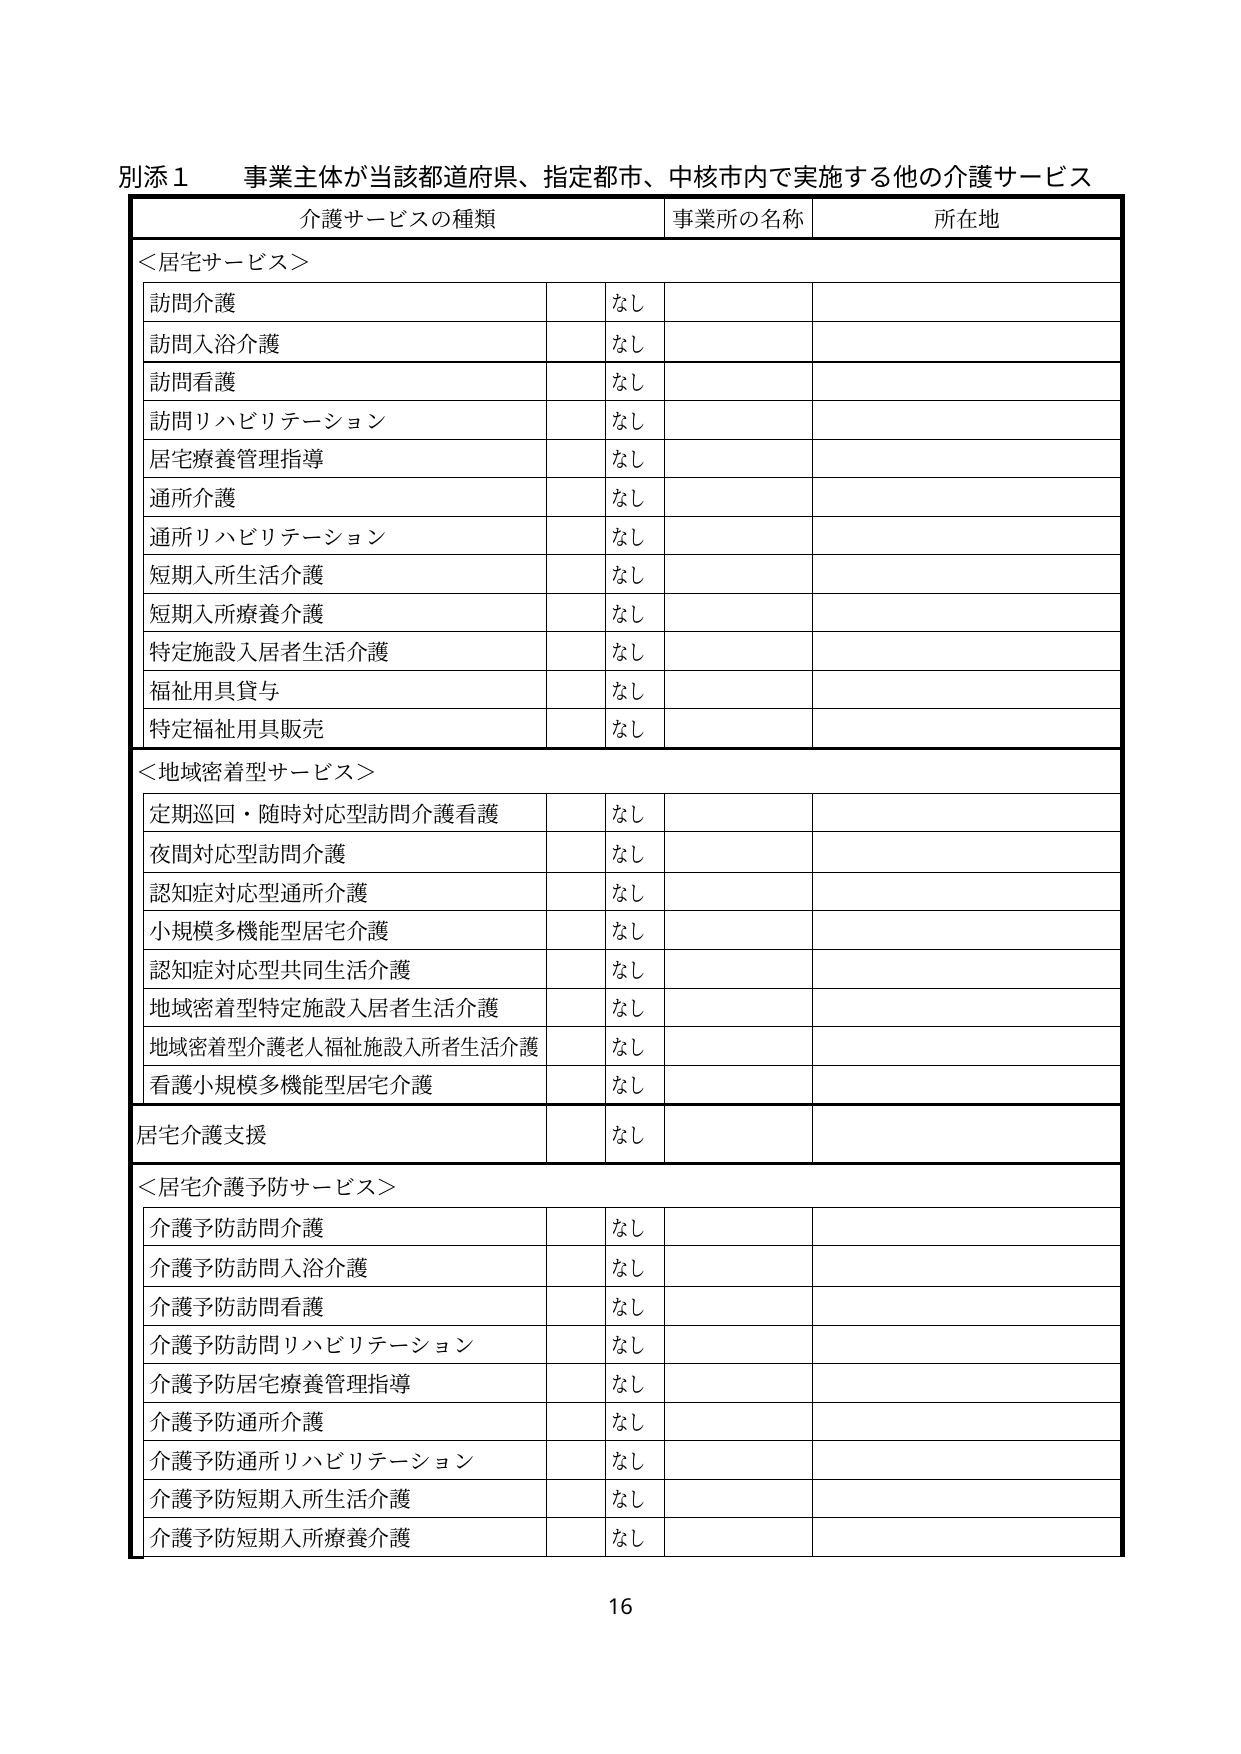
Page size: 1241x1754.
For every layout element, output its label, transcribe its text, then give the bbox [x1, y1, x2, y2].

table_cell [665, 950, 812, 987]
table_cell [547, 671, 605, 708]
table_cell なし [606, 1518, 664, 1556]
table_cell [665, 1480, 812, 1517]
table_cell 訪問リハビリテーション [144, 401, 546, 438]
table_cell [665, 517, 812, 554]
table_cell なし [606, 1246, 664, 1286]
table_cell [665, 632, 812, 670]
table_cell なし [606, 1403, 664, 1440]
table_cell [665, 1208, 812, 1245]
table_cell [665, 794, 812, 831]
table_cell [665, 1106, 812, 1162]
table_cell [665, 671, 812, 708]
table_cell 特定福祉用具販売 [144, 709, 546, 747]
table_cell なし [606, 478, 664, 516]
table_cell [547, 794, 605, 831]
table_cell なし [606, 322, 664, 361]
table_cell [547, 989, 605, 1026]
table_cell [547, 832, 605, 872]
table_cell [547, 1403, 605, 1440]
table_cell [813, 401, 1120, 438]
table_cell 認知症対応型通所介護 [144, 873, 546, 910]
table_cell [665, 1364, 812, 1402]
table_cell 福祉用具貸与 [144, 671, 546, 708]
table_cell 地域密着型特定施設入居者生活介護 [144, 989, 546, 1026]
text 別添１ 事業主体が当該都道府県、指定都市、中核市内で実施する他の介護サービス [118, 157, 1122, 194]
table_cell なし [606, 1364, 664, 1402]
table_cell [665, 709, 812, 747]
table_cell [665, 832, 812, 872]
table_cell 介護予防訪問看護 [144, 1287, 546, 1324]
table_cell [665, 283, 812, 321]
table_cell なし [606, 594, 664, 631]
table_cell [665, 594, 812, 631]
table_cell 特定施設入居者生活介護 [144, 632, 546, 670]
table_cell 介護予防短期入所療養介護 [144, 1518, 546, 1556]
table_cell [665, 1287, 812, 1324]
table_cell [813, 794, 1120, 831]
table_cell [547, 1246, 605, 1286]
table_cell [813, 832, 1120, 872]
table_cell [665, 401, 812, 438]
table_cell ＜地域密着型サービス＞ [133, 750, 1120, 793]
table_cell [547, 555, 605, 593]
table_cell なし [606, 555, 664, 593]
table_cell [547, 1106, 605, 1162]
table_cell 訪問入浴介護 [144, 322, 546, 361]
table_cell ＜居宅サービス＞ [133, 240, 1120, 282]
table_cell [547, 1287, 605, 1324]
table_cell [813, 1246, 1120, 1286]
table_cell [133, 793, 143, 1103]
table_cell [547, 1027, 605, 1064]
table_cell [813, 1106, 1120, 1162]
table_cell [665, 440, 812, 477]
table_cell [547, 440, 605, 477]
table_cell [665, 911, 812, 949]
table_cell なし [606, 1208, 664, 1245]
table_cell [813, 517, 1120, 554]
table_cell [813, 478, 1120, 516]
table_cell [813, 283, 1120, 321]
table_cell [665, 989, 812, 1026]
table_cell [547, 594, 605, 631]
table_cell [813, 1287, 1120, 1324]
table_cell 介護予防短期入所生活介護 [144, 1480, 546, 1517]
table_cell [133, 282, 143, 747]
table_cell なし [606, 1326, 664, 1363]
table_cell [665, 1066, 812, 1103]
table_cell [665, 1326, 812, 1363]
table_cell 短期入所生活介護 [144, 555, 546, 593]
table_cell [547, 1326, 605, 1363]
table_cell [547, 1066, 605, 1103]
table_cell [813, 1441, 1120, 1479]
table_cell なし [606, 401, 664, 438]
table_cell なし [606, 832, 664, 872]
table_cell [547, 632, 605, 670]
table_cell [547, 709, 605, 747]
table_cell [665, 1027, 812, 1064]
table_cell なし [606, 1066, 664, 1103]
table_cell [665, 363, 812, 400]
table_cell [813, 1027, 1120, 1064]
table_cell [547, 478, 605, 516]
table_cell なし [606, 989, 664, 1026]
table_cell なし [606, 1106, 664, 1162]
table_cell [547, 1441, 605, 1479]
table_cell [547, 950, 605, 987]
table_cell [813, 555, 1120, 593]
table_cell なし [606, 632, 664, 670]
table_cell [547, 363, 605, 400]
table_cell [547, 322, 605, 361]
table_cell なし [606, 440, 664, 477]
table_cell [813, 709, 1120, 747]
table_cell 居宅介護支援 [133, 1106, 546, 1162]
table_cell なし [606, 517, 664, 554]
table_header 所在地 [813, 199, 1120, 237]
table_cell [813, 594, 1120, 631]
table_cell なし [606, 1441, 664, 1479]
table_cell [547, 911, 605, 949]
table_cell [547, 1364, 605, 1402]
table_cell [665, 555, 812, 593]
table_cell [665, 478, 812, 516]
table_cell なし [606, 794, 664, 831]
table_cell 短期入所療養介護 [144, 594, 546, 631]
table_cell [665, 1403, 812, 1440]
table_cell 介護予防訪問リハビリテーション [144, 1326, 546, 1363]
table_cell [665, 322, 812, 361]
table_header 事業所の名称 [665, 199, 812, 237]
table_cell [133, 1207, 143, 1556]
table_cell [813, 950, 1120, 987]
table_cell 介護予防通所リハビリテーション [144, 1441, 546, 1479]
table_cell [665, 1518, 812, 1556]
table_cell 通所介護 [144, 478, 546, 516]
table_cell [813, 1403, 1120, 1440]
table_cell 地域密着型介護老人福祉施設入所者生活介護 [144, 1027, 546, 1064]
table_cell [813, 873, 1120, 910]
table_cell 訪問看護 [144, 363, 546, 400]
table_cell [813, 1480, 1120, 1517]
table_cell 介護予防訪問介護 [144, 1208, 546, 1245]
table_cell 介護予防通所介護 [144, 1403, 546, 1440]
table_cell [813, 911, 1120, 949]
table_cell [813, 1326, 1120, 1363]
table_cell 認知症対応型共同生活介護 [144, 950, 546, 987]
table_cell 介護予防居宅療養管理指導 [144, 1364, 546, 1402]
table_cell なし [606, 950, 664, 987]
table_cell 介護予防訪問入浴介護 [144, 1246, 546, 1286]
table_cell なし [606, 363, 664, 400]
table_cell ＜居宅介護予防サービス＞ [133, 1165, 1120, 1207]
table_cell [813, 989, 1120, 1026]
table_cell なし [606, 283, 664, 321]
table_cell [547, 517, 605, 554]
table_cell [813, 322, 1120, 361]
table_cell [813, 1208, 1120, 1245]
table_cell [547, 401, 605, 438]
table_cell [547, 873, 605, 910]
table_cell [813, 440, 1120, 477]
table_cell [813, 1364, 1120, 1402]
table_cell 定期巡回・随時対応型訪問介護看護 [144, 794, 546, 831]
table_cell [813, 632, 1120, 670]
table_cell [813, 363, 1120, 400]
table_cell [547, 283, 605, 321]
table_cell 通所リハビリテーション [144, 517, 546, 554]
table_cell [665, 1246, 812, 1286]
table_cell [813, 671, 1120, 708]
table_cell [665, 1441, 812, 1479]
table_cell 小規模多機能型居宅介護 [144, 911, 546, 949]
table_cell 居宅療養管理指導 [144, 440, 546, 477]
table_cell なし [606, 911, 664, 949]
table_cell 夜間対応型訪問介護 [144, 832, 546, 872]
table_cell 訪問介護 [144, 283, 546, 321]
table_cell なし [606, 709, 664, 747]
table_cell なし [606, 1480, 664, 1517]
table_cell なし [606, 873, 664, 910]
table_header 介護サービスの種類 [133, 199, 664, 237]
table_cell なし [606, 1027, 664, 1064]
table_cell [665, 873, 812, 910]
table_cell [813, 1518, 1120, 1556]
table_cell [547, 1518, 605, 1556]
table_cell [547, 1480, 605, 1517]
table_cell なし [606, 1287, 664, 1324]
table_cell 看護小規模多機能型居宅介護 [144, 1066, 546, 1103]
table_cell [813, 1066, 1120, 1103]
table_cell なし [606, 671, 664, 708]
table_cell [547, 1208, 605, 1245]
